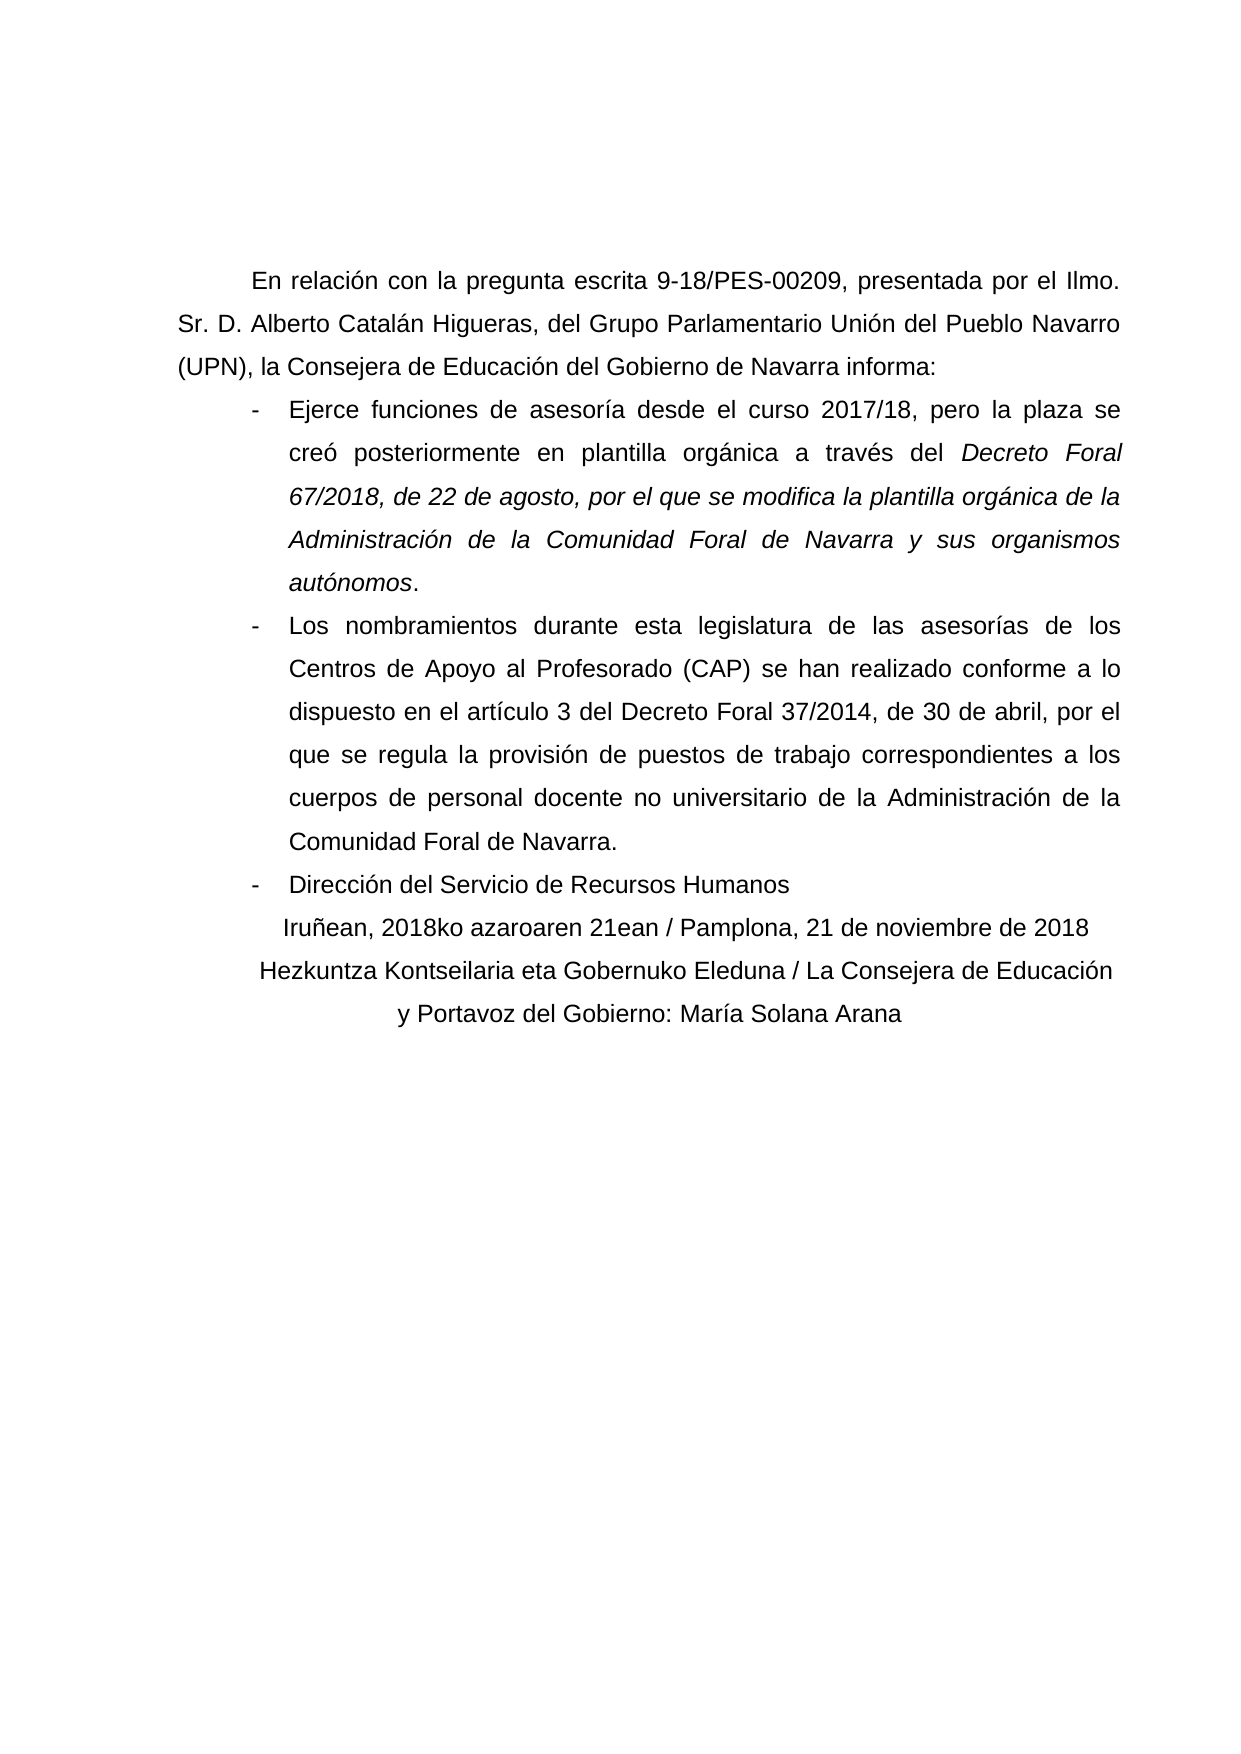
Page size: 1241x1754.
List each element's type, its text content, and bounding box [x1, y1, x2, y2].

text En relación con la pregunta escrita 9-18/PES-00209, presentada por el Ilmo. Sr. D. Alberto Catalán Higueras, del Grupo Parlamentario Unión del Pueblo Navarro (UPN), de Educación del Gobierno de Navarra informa: [177, 266, 1122, 381]
text Hezkuntza Kontseilaria eta Gobernuko Eleduna / La Consejera de Educación y Portavoz del Gobierno: María Solana Arana [177, 956, 1122, 1028]
list Ejerce funciones de asesoría desde el curso 2017/18, pero la plaza se creó posteriormente en plantilla orgánica a través del Decreto Foral 67/2018, de 22 de agosto, por el que se modifica la plantilla orgánica de de de Navarra y sus organismos autónomos. [251, 395, 1122, 596]
list Dirección del Servicio de Recursos Humanos [251, 869, 1122, 898]
list Los nombramientos durante esta legislatura de las asesorías de los Centros de Apoyo al Profesorado (CAP) se han realizado conforme a lo dispuesto en el artículo 3 del Decreto Foral 37/2014, de 30 de abril, por el que se regula la provisión de puestos de trabajo correspondientes a los cuerpos de personal docente no universitario de de de Navarra. [251, 611, 1122, 855]
text Iruñean, 2018ko azaroaren 21ean / Pamplona, 21 de noviembre de 2018 [177, 913, 1122, 941]
